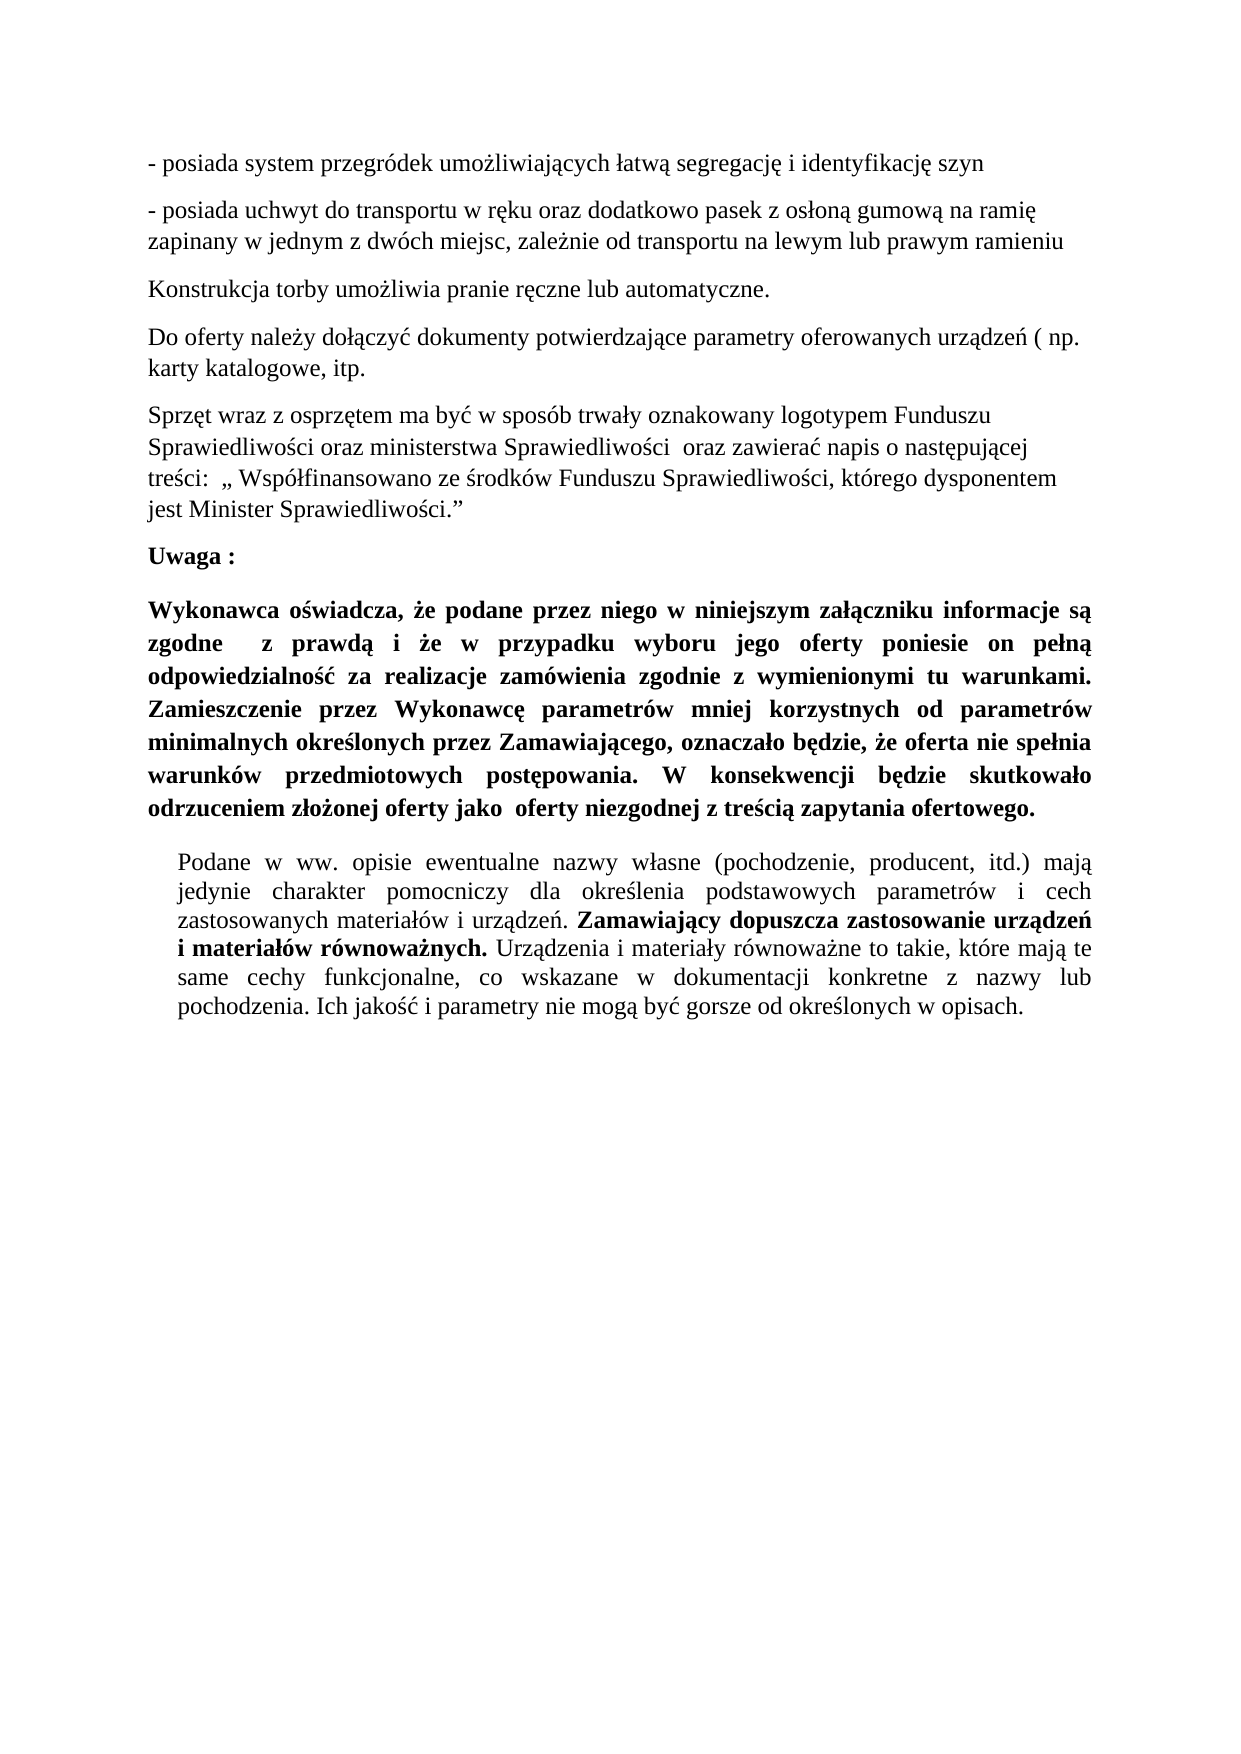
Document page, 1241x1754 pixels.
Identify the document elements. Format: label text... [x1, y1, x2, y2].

text Konstrukcja torby umożliwia pranie ręczne lub automatyczne. [148, 274, 1093, 303]
text Wykonawca oświadcza, że podane przez niego w niniejszym załączniku informacje są zgodne z prawdą i że w przypadku wyboru jego oferty poniesie on pełną odpowiedzialność za realizacje zamówienia zgodnie z wymienionymi tu warunkami. Zamieszczenie przez Wykonawcę parametrów mniej korzystnych od parametrów minimalnych określonych przez Zamawiającego, oznaczało będzie, że oferta nie spełnia warunków przedmiotowych postępowania. W konsekwencji będzie skutkowało odrzuceniem złożonej oferty jako oferty niezgodnej z treścią zapytania ofertowego. [148, 595, 1093, 822]
text Uwaga : [148, 541, 1093, 570]
text - posiada uchwyt do transportu w ręku oraz dodatkowo pasek z osłoną gumową na ramię zapinany w jednym z dwóch miejsc, zależnie od transportu na lewym lub prawym ramieniu [148, 195, 1093, 255]
text - posiada system przegródek umożliwiających łatwą segregację i identyfikację szyn [148, 148, 1093, 176]
text Podane w ww. opisie ewentualne nazwy własne (pochodzenie, producent, itd.) mają jedynie charakter pomocniczy dla określenia podstawowych parametrów i cech zastosowanych materiałów i urządzeń. Zamawiający dopuszcza zastosowanie urządzeń i materiałów równoważnych. Urządzenia i materiały równoważne to takie, które mają te same cechy funkcjonalne, co wskazane w dokumentacji konkretne z nazwy lub pochodzenia. Ich jakość i parametry nie mogą być gorsze od określonych w opisach. [177, 847, 1093, 1020]
text Sprzęt wraz z osprzętem ma być w sposób trwały oznakowany logotypem Funduszu Sprawiedliwości oraz ministerstwa Sprawiedliwości oraz zawierać napis o następującej treści: „ Współfinansowano ze środków Funduszu Sprawiedliwości, którego dysponentem jest Minister Sprawiedliwości.” [148, 401, 1093, 522]
text Do oferty należy dołączyć dokumenty potwierdzające parametry oferowanych urządzeń ( np. karty katalogowe, itp. [148, 322, 1093, 382]
